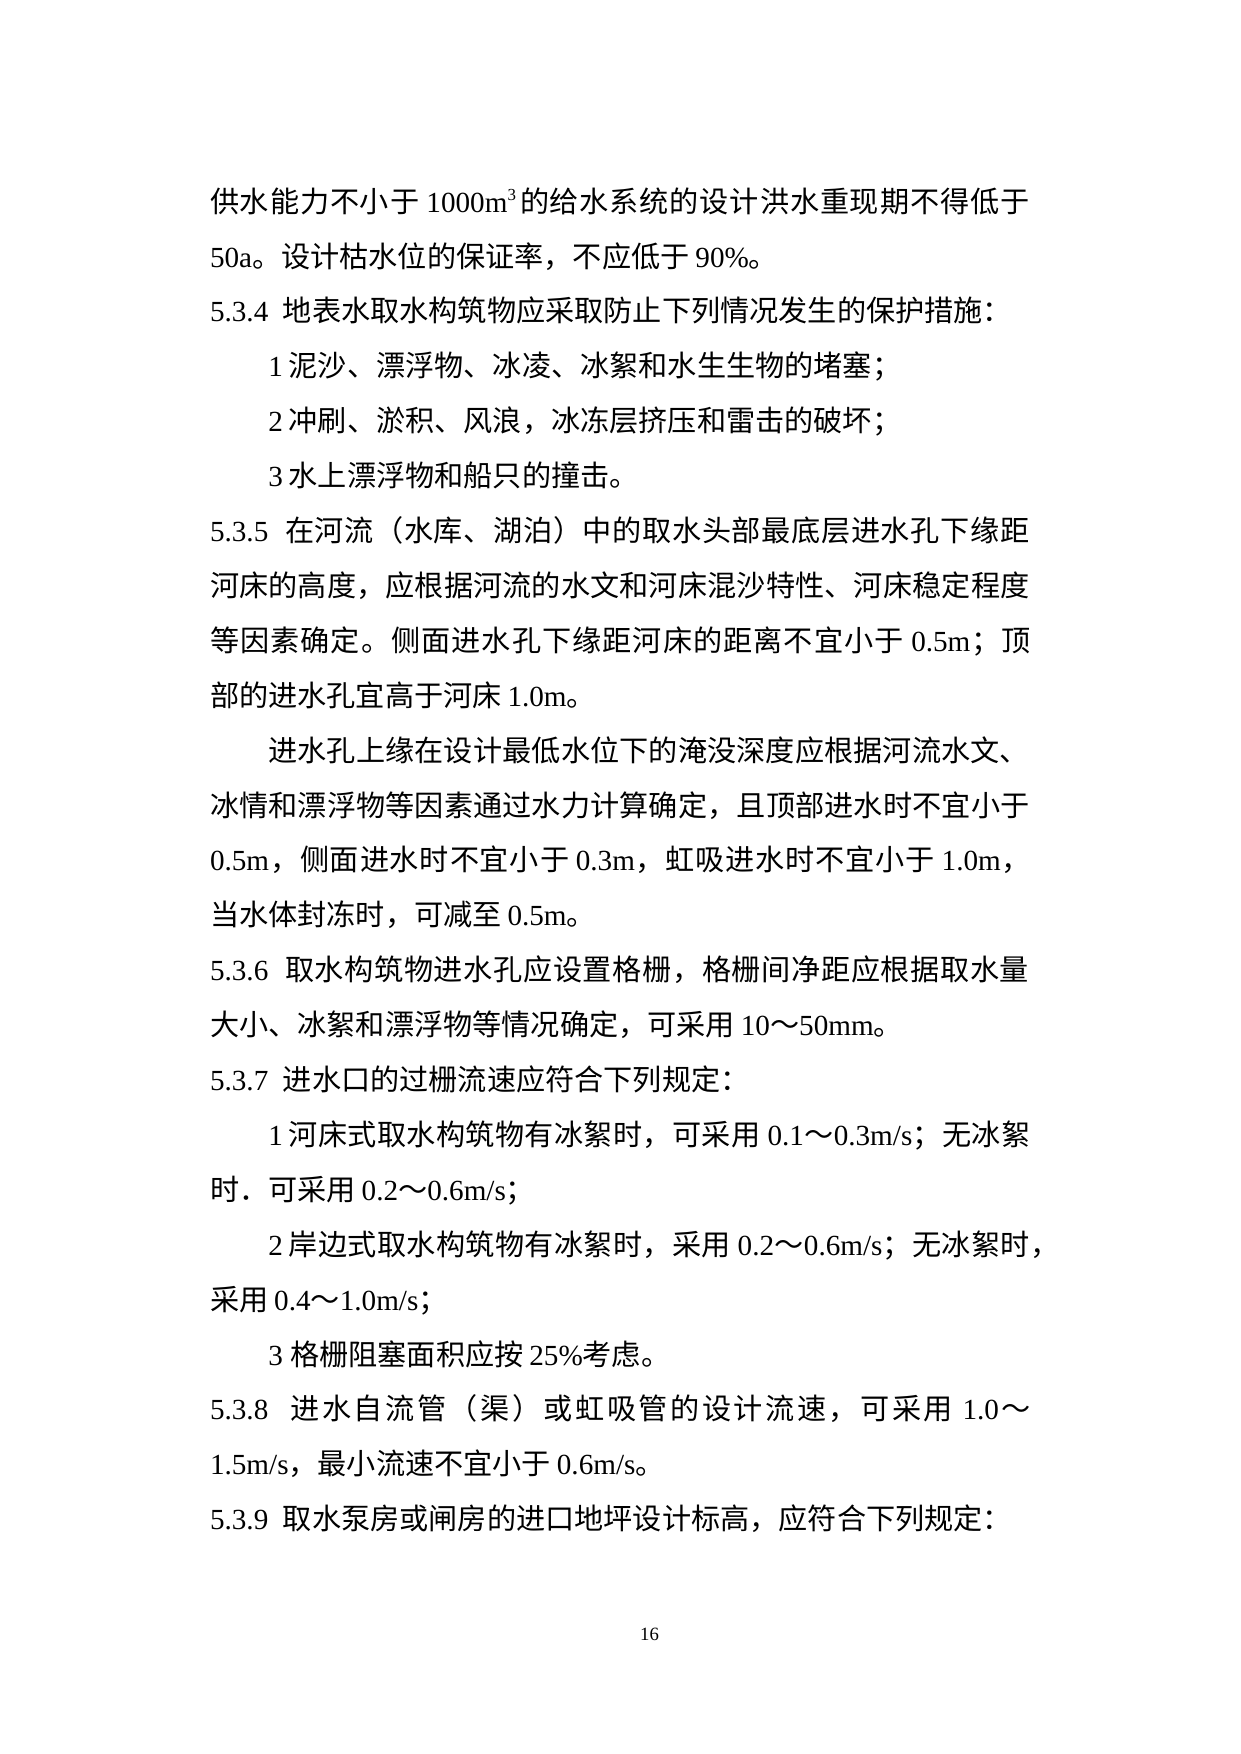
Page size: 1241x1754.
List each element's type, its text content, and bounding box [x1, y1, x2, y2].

text 5.3.9 取水泵房或闸房的进口地坪设计标高，应符合下列规定： [210, 1496, 1031, 1538]
text 5.3.6 取水构筑物进水孔应设置格栅，格栅间净距应根据取水量大小、冰絮和漂浮物等情况确定，可采用10～50mm。 [210, 947, 1031, 1044]
text 进水孔上缘在设计最低水位下的淹没深度应根据河流水文、冰情和漂浮物等因素通过水力计算确定，且顶部进水时不宜小于0.5m，侧面进水时不宜小于0.3m，虹吸进水时不宜小于1.0m，当水体封冻时，可减至0.5m。 [210, 727, 1031, 934]
text 2岸边式取水构筑物有冰絮时，采用0.2～0.6m/s；无冰絮时，采用0.4～1.0m/s； [210, 1221, 1031, 1318]
text 5.3.8 进水自流管（渠）或虹吸管的设计流速，可采用1.0～1.5m/s，最小流速不宜小于0.6m/s。 [210, 1386, 1031, 1483]
text 2冲刷、淤积、风浪，冰冻层挤压和雷击的破坏； [210, 398, 1031, 440]
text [210, 178, 1031, 275]
text 5.3.7 进水口的过栅流速应符合下列规定： [210, 1057, 1031, 1099]
text 5.3.4 地表水取水构筑物应采取防止下列情况发生的保护措施： [210, 288, 1031, 330]
text 3水上漂浮物和船只的撞击。 [210, 453, 1031, 495]
text 3 格栅阻塞面积应按25%考虑。 [210, 1331, 1031, 1373]
text 5.3.5 在河流（水库、湖泊）中的取水头部最底层进水孔下缘距河床的高度，应根据河流的水文和河床混沙特性、河床稳定程度等因素确定。侧面进水孔下缘距河床的距离不宜小于0.5m；顶部的进水孔宜高于河床1.0m。 [210, 508, 1031, 714]
text 1河床式取水构筑物有冰絮时，可采用0.1～0.3m/s；无冰絮时．可采用0.2～0.6m/s； [210, 1111, 1031, 1209]
text 1泥沙、漂浮物、冰凌、冰絮和水生生物的堵塞； [210, 343, 1031, 385]
